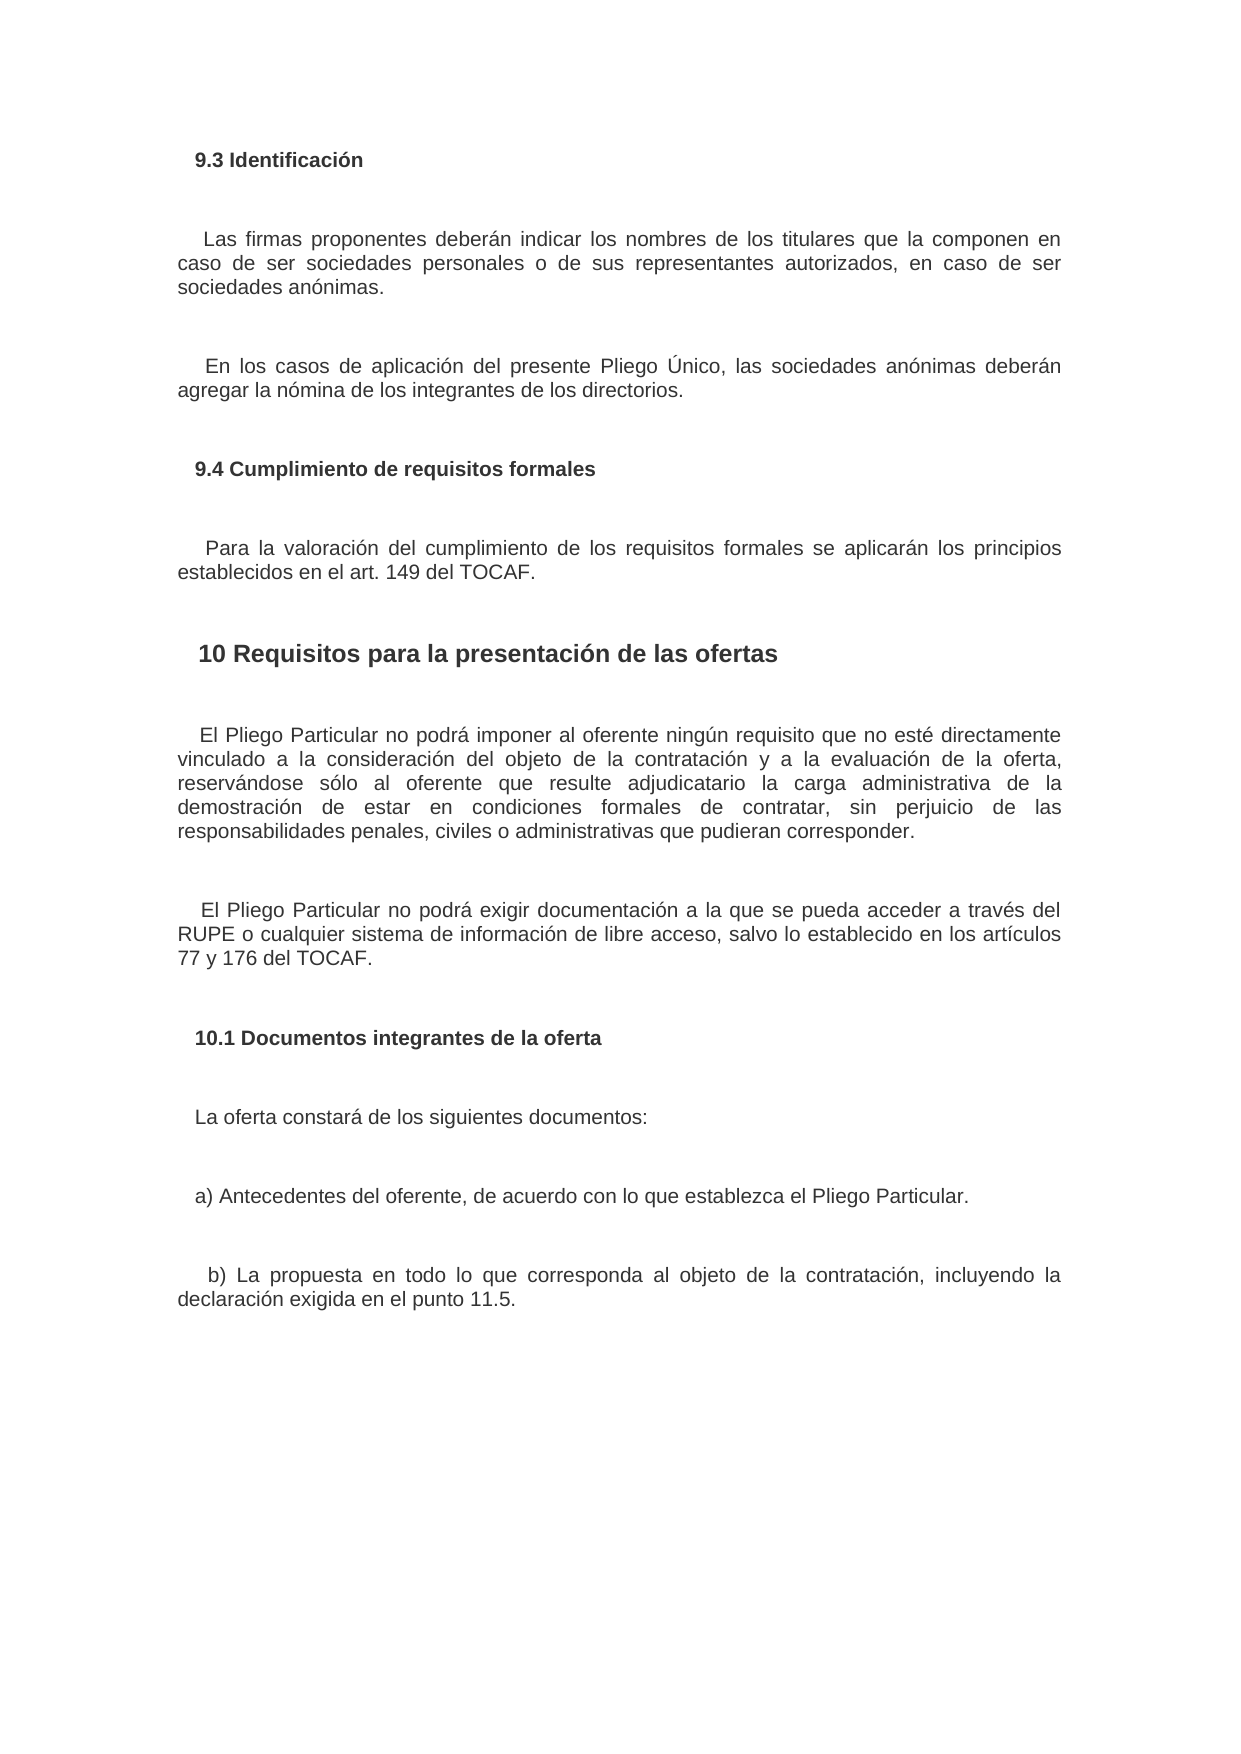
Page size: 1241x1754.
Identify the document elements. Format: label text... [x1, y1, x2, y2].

text El Pliego Particular no podrá exigir documentación a la que se pueda acceder a través del RUPE o cualquier sistema de información de libre acceso, salvo lo establecido en los artículos 77 y 176 del TOCAF. [177, 898, 1063, 970]
text Las firmas proponentes deberán indicar los nombres de los titulares que la componen en caso de ser sociedades personales o de sus representantes autorizados, en caso de ser sociedades anónimas. [177, 227, 1063, 299]
text Para la valoración del cumplimiento de los requisitos formales se aplicarán los principios establecidos en el art. 149 del TOCAF. [177, 536, 1063, 584]
text La oferta constará de los siguientes documentos: [177, 1104, 1063, 1128]
text b) La propuesta en todo lo que corresponda al objeto de la contratación, incluyendo la declaración exigida en el punto 11.5. [177, 1263, 1063, 1311]
text En los casos de aplicación del presente Pliego Único, las sociedades anónimas deberán agregar la nómina de los integrantes de los directorios. [177, 354, 1063, 402]
text 10 Requisitos para la presentación de las ofertas [177, 639, 1063, 668]
text El Pliego Particular no podrá imponer al oferente ningún requisito que no esté directamente vinculado a la consideración del objeto de la contratación y a la evaluación de la oferta, reservándose sólo al oferente que resulte adjudicatario la carga administrativa de la demostración de estar en condiciones formales de contratar, sin perjuicio de las responsabilidades penales, civiles o administrativas que pudieran corresponder. [177, 723, 1063, 843]
text 9.4 Cumplimiento de requisitos formales [177, 457, 1063, 481]
text a) Antecedentes del oferente, de acuerdo con lo que establezca el Pliego Particular. [177, 1184, 1063, 1208]
text 10.1 Documentos integrantes de la oferta [177, 1025, 1063, 1049]
text 9.3 Identificación [177, 148, 1063, 172]
